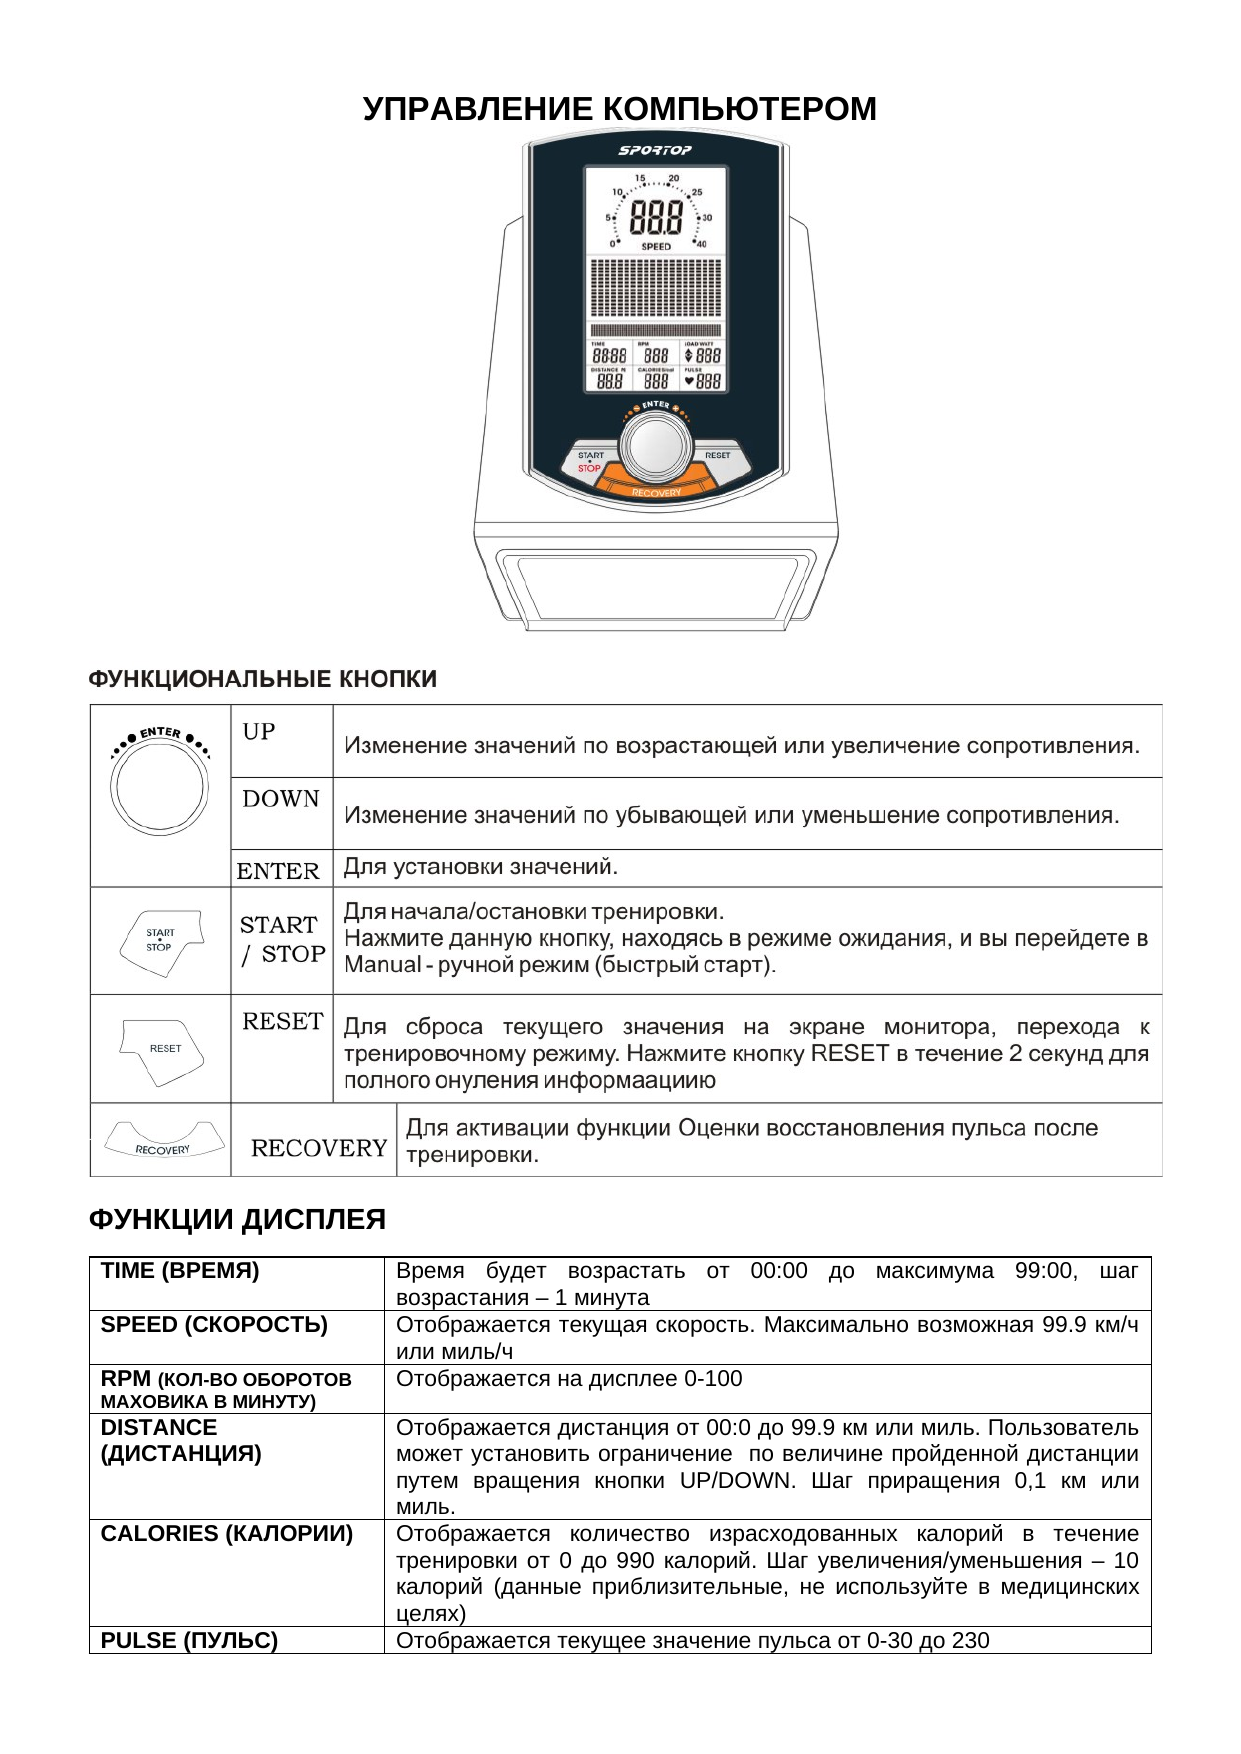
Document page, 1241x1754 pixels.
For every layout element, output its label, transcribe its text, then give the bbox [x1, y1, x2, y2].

table_cell CALORIES (КАЛОРИИ) [90, 1520, 384, 1626]
table_cell Отображается текущая скорость. Максимально возможная 99.9 км/ч или миль/ч [385, 1311, 1151, 1364]
table_cell DISTANCE (ДИСТАНЦИЯ) [90, 1414, 384, 1519]
table_header TIME (ВРЕМЯ) [90, 1258, 384, 1310]
picture [88, 127, 1163, 1177]
text ФУНКЦИИ ДИСПЛЕЯ [89, 1202, 1152, 1236]
table_header Время будет возрастать от 00:00 до максимума 99:00, шаг возрастания – 1 минута [385, 1258, 1151, 1310]
table_cell PULSE (ПУЛЬС) [90, 1627, 384, 1653]
table_cell Отображается дистанция от 00:0 до 99.9 км или миль. Пользователь может установить ограничение по величине пройденной дистанции путем вращения кнопки UP/DOWN. Шаг приращения 0,1 км или миль. [385, 1414, 1151, 1519]
table_cell Отображается текущее значение пульса от 0-30 до 230 [385, 1627, 1151, 1653]
table_cell RPM (КОЛ-ВО ОБОРОТОВ МАХОВИКА В МИНУТУ) [90, 1365, 384, 1413]
text УПРАВЛЕНИЕ КОМПЬЮТЕРОМ [89, 89, 1152, 127]
table_cell Отображается количество израсходованных калорий в течение тренировки от 0 до 990 калорий. Шаг увеличения/уменьшения – 10 калорий (данные приблизительные, не используйте в медицинских целях) [385, 1520, 1151, 1626]
table_cell Отображается на дисплее 0-100 [385, 1365, 1151, 1413]
table_cell SPEED (СКОРОСТЬ) [90, 1311, 384, 1364]
